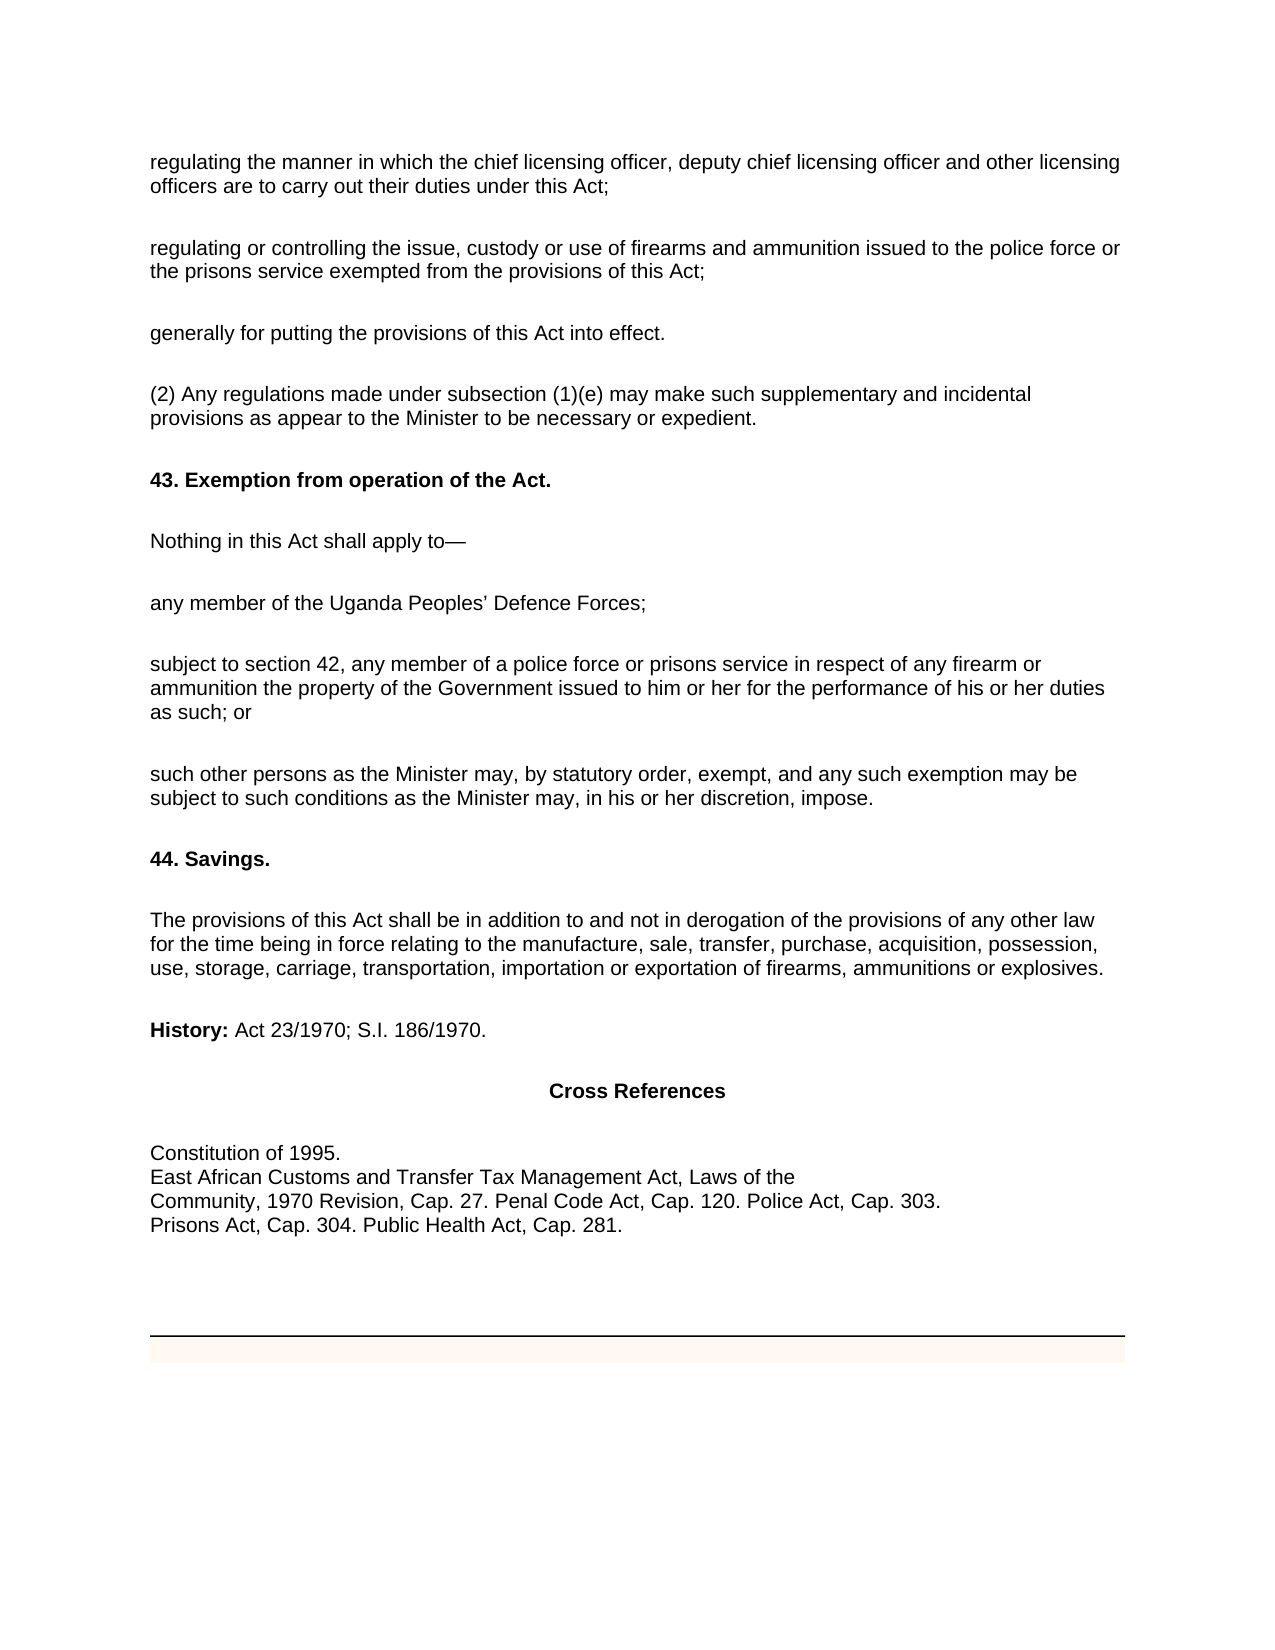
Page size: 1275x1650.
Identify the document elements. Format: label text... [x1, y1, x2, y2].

text Nothing in this Act shall apply to— [150, 529, 1125, 553]
text regulating the manner in which the chief licensing officer, deputy chief licensing officer and other licensing officers are to carry out their duties under this Act; [150, 150, 1125, 198]
text any member of the Uganda Peoples’ Defence Forces; [150, 591, 1125, 614]
text Cross References [150, 1079, 1125, 1103]
text 44. Savings. [150, 847, 1125, 871]
text History: Act 23/1970; S.I. 186/1970. [150, 1018, 1125, 1042]
text 43. Exemption from operation of the Act. [150, 468, 1125, 492]
text The provisions of this Act shall be in addition to and not in derogation of the provisions of any other law for the time being in force relating to the manufacture, sale, transfer, purchase, acquisition, possession, use, storage, carriage, transportation, importation or exportation of firearms, ammunitions or explosives. [150, 908, 1125, 980]
text regulating or controlling the issue, custody or use of firearms and ammunition issued to the police force or the prisons service exempted from the provisions of this Act; [150, 235, 1125, 283]
text subject to section 42, any member of a police force or prisons service in respect of any firearm or ammunition the property of the Government issued to him or her for the performance of his or her duties as such; or [150, 652, 1125, 724]
text generally for putting the provisions of this Act into effect. [150, 321, 1125, 345]
text Constitution of 1995. East African Customs and Transfer Tax Management Act, Laws of the Community, 1970 Revision, Cap. 27. Penal Code Act, Cap. 120. Police Act, Cap. 303. Prisons Act, Cap. 304. Public Health Act, Cap. 281. [150, 1141, 1125, 1236]
text (2) Any regulations made under subsection (1)(e) may make such supplementary and incidental provisions as appear to the Minister to be necessary or expedient. [150, 382, 1125, 430]
text such other persons as the Minister may, by statutory order, exempt, and any such exemption may be subject to such conditions as the Minister may, in his or her discretion, impose. [150, 761, 1125, 809]
